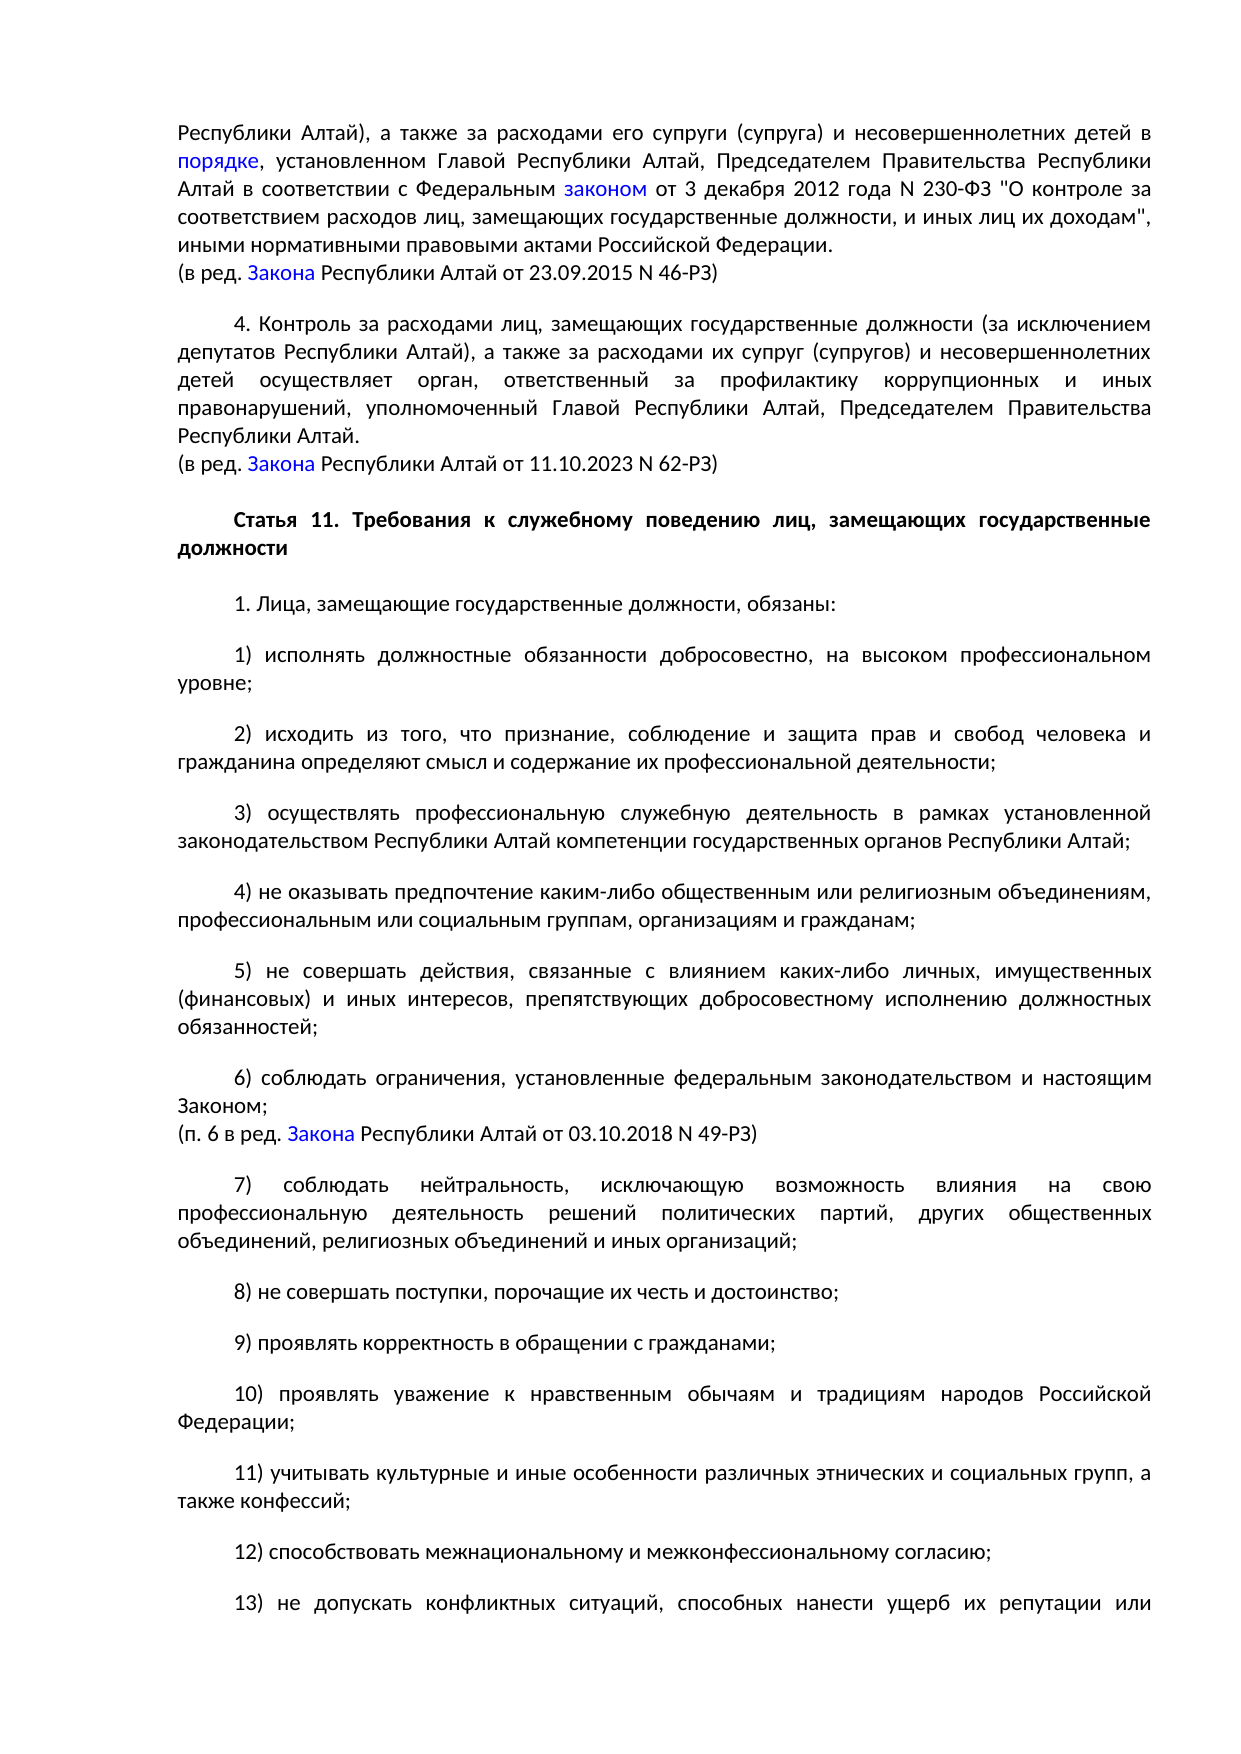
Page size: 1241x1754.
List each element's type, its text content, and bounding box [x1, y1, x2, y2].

text 9) проявлять корректность в обращении с гражданами; [177, 1328, 1152, 1356]
text 1. Лица, замещающие государственные должности, обязаны: [177, 589, 1152, 617]
text 11) учитывать культурные и иные особенности различных этнических и социальных групп, а также конфессий; [177, 1458, 1152, 1514]
text 4. Контроль за расходами лиц, замещающих государственные должности (за исключением депутатов Республики Алтай), а также за расходами их супруг (супругов) и несовершеннолетних детей осуществляет орган, ответственный за профилактику коррупционных и иных правонарушений, уполномоченный Главой Республики Алтай, Председателем Правительства Республики Алтай. [177, 309, 1152, 449]
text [177, 118, 1152, 258]
text 6) соблюдать ограничения, установленные федеральным законодательством и настоящим Законом; [177, 1063, 1152, 1119]
title Статья 11. Требования к служебному поведению лиц, замещающих государственные должности [177, 505, 1152, 561]
text (в ред. Закона Республики Алтай от 11.10.2023 N 62-РЗ) [177, 449, 1152, 477]
text 5) не совершать действия, связанные с влиянием каких-либо личных, имущественных (финансовых) и иных интересов, препятствующих добросовестному исполнению должностных обязанностей; [177, 956, 1152, 1040]
text (п. 6 в ред. Закона Республики Алтай от 03.10.2018 N 49-РЗ) [177, 1119, 1152, 1147]
text 3) осуществлять профессиональную служебную деятельность в рамках установленной законодательством Республики Алтай компетенции государственных органов Республики Алтай; [177, 798, 1152, 854]
text 8) не совершать поступки, порочащие их честь и достоинство; [177, 1277, 1152, 1305]
text 4) не оказывать предпочтение каким-либо общественным или религиозным объединениям, профессиональным или социальным группам, организациям и гражданам; [177, 877, 1152, 933]
text 1) исполнять должностные обязанности добросовестно, на высоком профессиональном уровне; [177, 640, 1152, 696]
text 12) способствовать межнациональному и межконфессиональному согласию; [177, 1537, 1152, 1565]
text 2) исходить из того, что признание, соблюдение и защита прав и свобод человека и гражданина определяют смысл и содержание их профессиональной деятельности; [177, 719, 1152, 775]
text 10) проявлять уважение к нравственным обычаям и традициям народов Российской Федерации; [177, 1379, 1152, 1435]
text 7) соблюдать нейтральность, исключающую возможность влияния на свою профессиональную деятельность решений политических партий, других общественных объединений, религиозных объединений и иных организаций; [177, 1170, 1152, 1254]
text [177, 1588, 1152, 1616]
text (в ред. Закона Республики Алтай от 23.09.2015 N 46-РЗ) [177, 258, 1152, 286]
